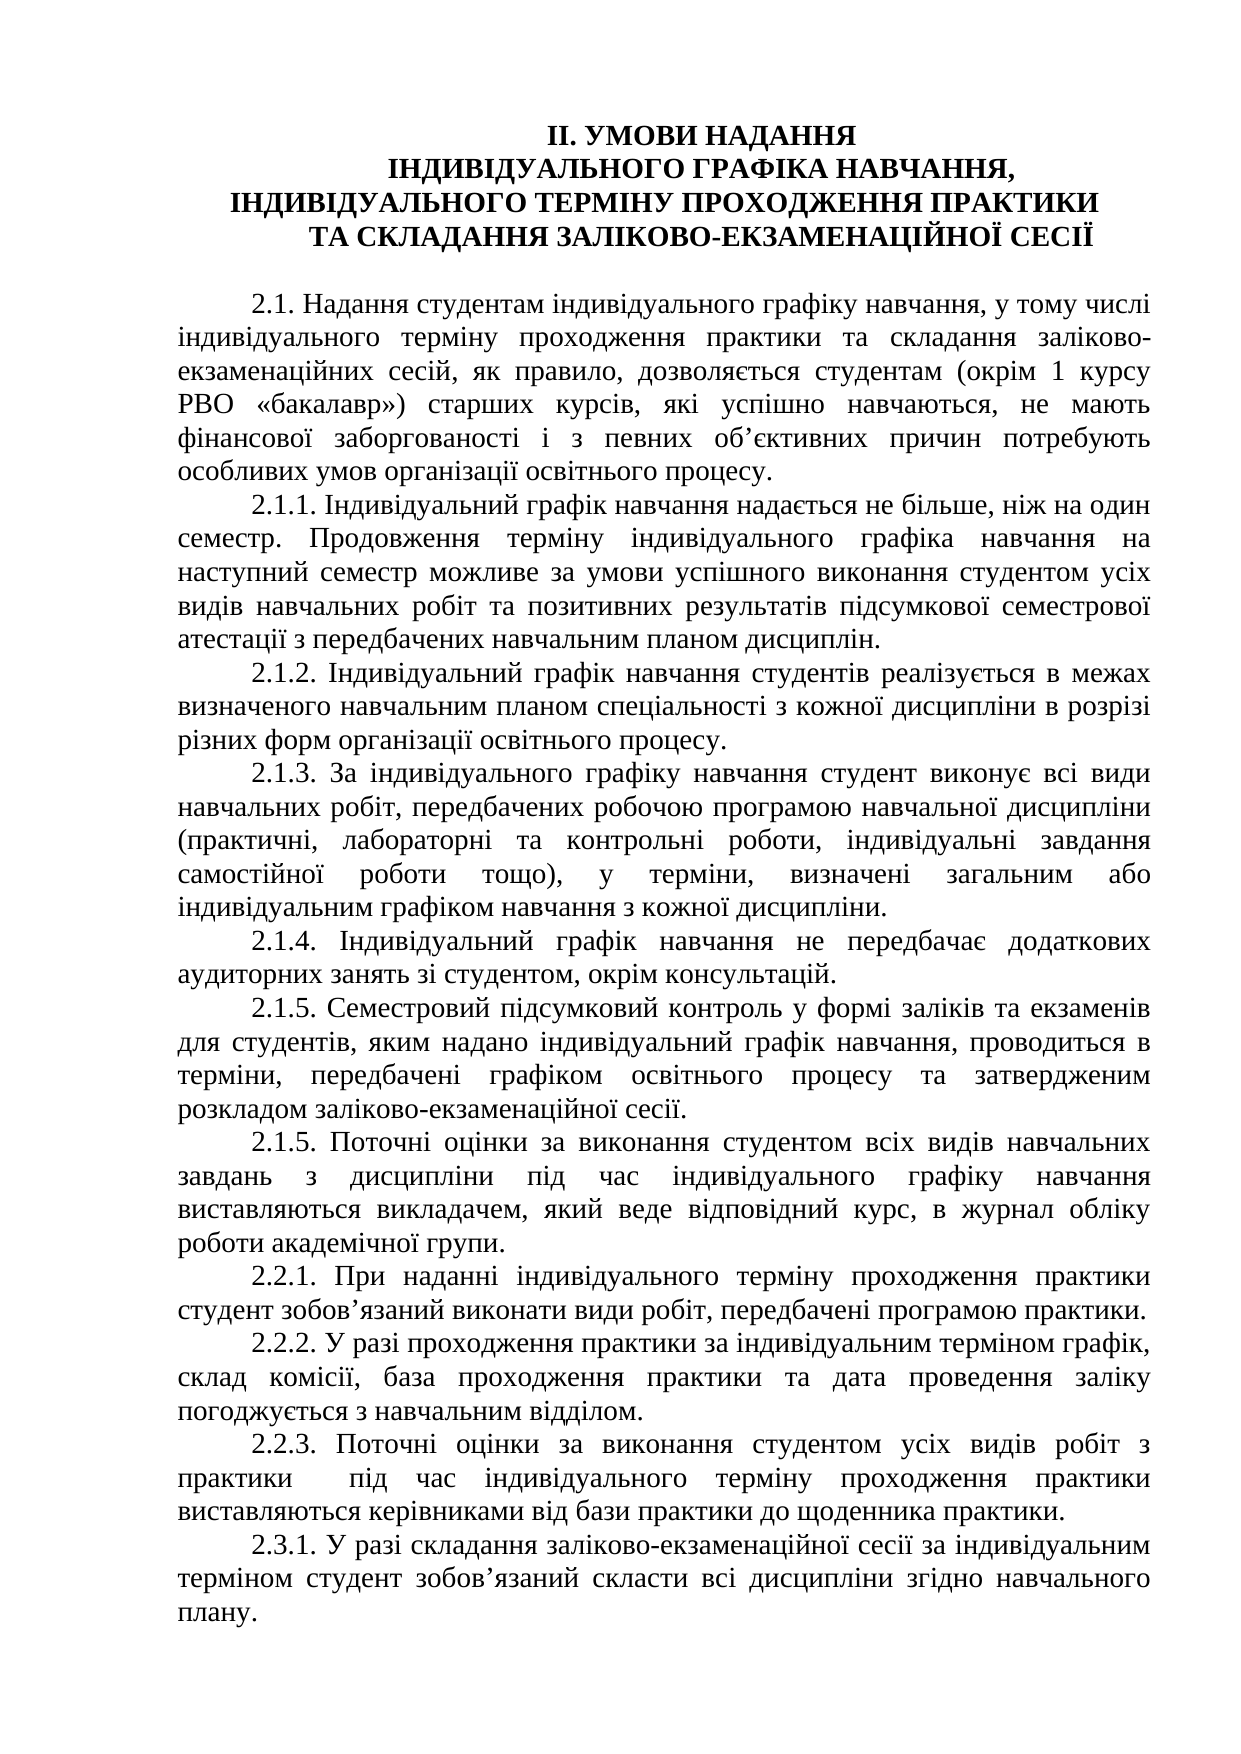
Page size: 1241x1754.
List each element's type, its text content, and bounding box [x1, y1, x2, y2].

list 2.2.1. При наданні індивідуального терміну проходження практики студент зобов’язаний виконати види робіт, передбачені програмою практики. [177, 1258, 1152, 1326]
list 2.1.5. Семестровий підсумковий контроль у формі заліків та екзаменів для студентів, яким надано індивідуальний графік навчання, проводиться в терміни, передбачені графіком освітнього процесу та затвердженим розкладом заліково-екзаменаційної сесії. [177, 990, 1152, 1124]
list ТА СКЛАДАННЯ ЗАЛІКОВО-ЕКЗАМЕНАЦІЙНОЇ СЕСІЇ [177, 219, 1152, 252]
list 2.1.3. За індивідуального графіку навчання студент виконує всі види навчальних робіт, передбачених робочою програмою навчальної дисципліни (практичні, лабораторні та контрольні роботи, індивідуальні завдання самостійної роботи тощо), у терміни, визначені загальним або індивідуальним графіком навчання з кожної дисципліни. [177, 755, 1152, 923]
list 2.1.5. Поточні оцінки за виконання студентом всіх видів навчальних завдань з дисципліни під час індивідуального графіку навчання виставляються викладачем, який веде відповідний курс, в журнал обліку роботи академічної групи. [177, 1124, 1152, 1258]
list 2.1.1. Індивідуальний графік навчання надається не більше, ніж на один семестр. Продовження терміну індивідуального графіка навчання на наступний семестр можливе за умови успішного виконання студентом усіх видів навчальних робіт та позитивних результатів підсумкової семестрової атестації з передбачених навчальним планом дисциплін. [177, 487, 1152, 655]
text 2.3.1. У разі складання заліково-екзаменаційної сесії за індивідуальним терміном студент зобов’язаний скласти всі дисципліни згідно навчального плану. [177, 1527, 1152, 1627]
text 2.2.2. У разі проходження практики за індивідуальним терміном графік, склад комісії, база проходження практики та дата проведення заліку погоджується з навчальним відділом. [177, 1326, 1152, 1426]
list ІНДИВІДУАЛЬНОГО ГРАФІКА НАВЧАННЯ, ІНДИВІДУАЛЬНОГО ТЕРМІНУ ПРОХОДЖЕННЯ ПРАКТИКИ [177, 152, 1152, 219]
text ІІ. УМОВИ НАДАННЯ [177, 118, 1152, 152]
list 2.1.2. Індивідуальний графік навчання студентів реалізується в межах визначеного навчальним планом спеціальності з кожної дисципліни в розрізі різних форм організації освітнього процесу. [177, 655, 1152, 755]
list 2.1. Надання студентам індивідуального графіку навчання, у тому числі індивідуального терміну проходження практики та складання заліково-екзаменаційних сесій, як правило, дозволяється студентам (окрім 1 курсу РВО «бакалавр») старших курсів, які успішно навчаються, не мають фінансової заборгованості і з певних об’єктивних причин потребують особливих умов організації освітнього процесу. [177, 286, 1152, 487]
text 2.2.3. Поточні оцінки за виконання студентом усіх видів робіт з практики під час індивідуального терміну проходження практики виставляються керівниками від бази практики до щоденника практики. [177, 1426, 1152, 1527]
list 2.1.4. Індивідуальний графік навчання не передбачає додаткових аудиторних занять зі студентом, окрім консультацій. [177, 923, 1152, 990]
